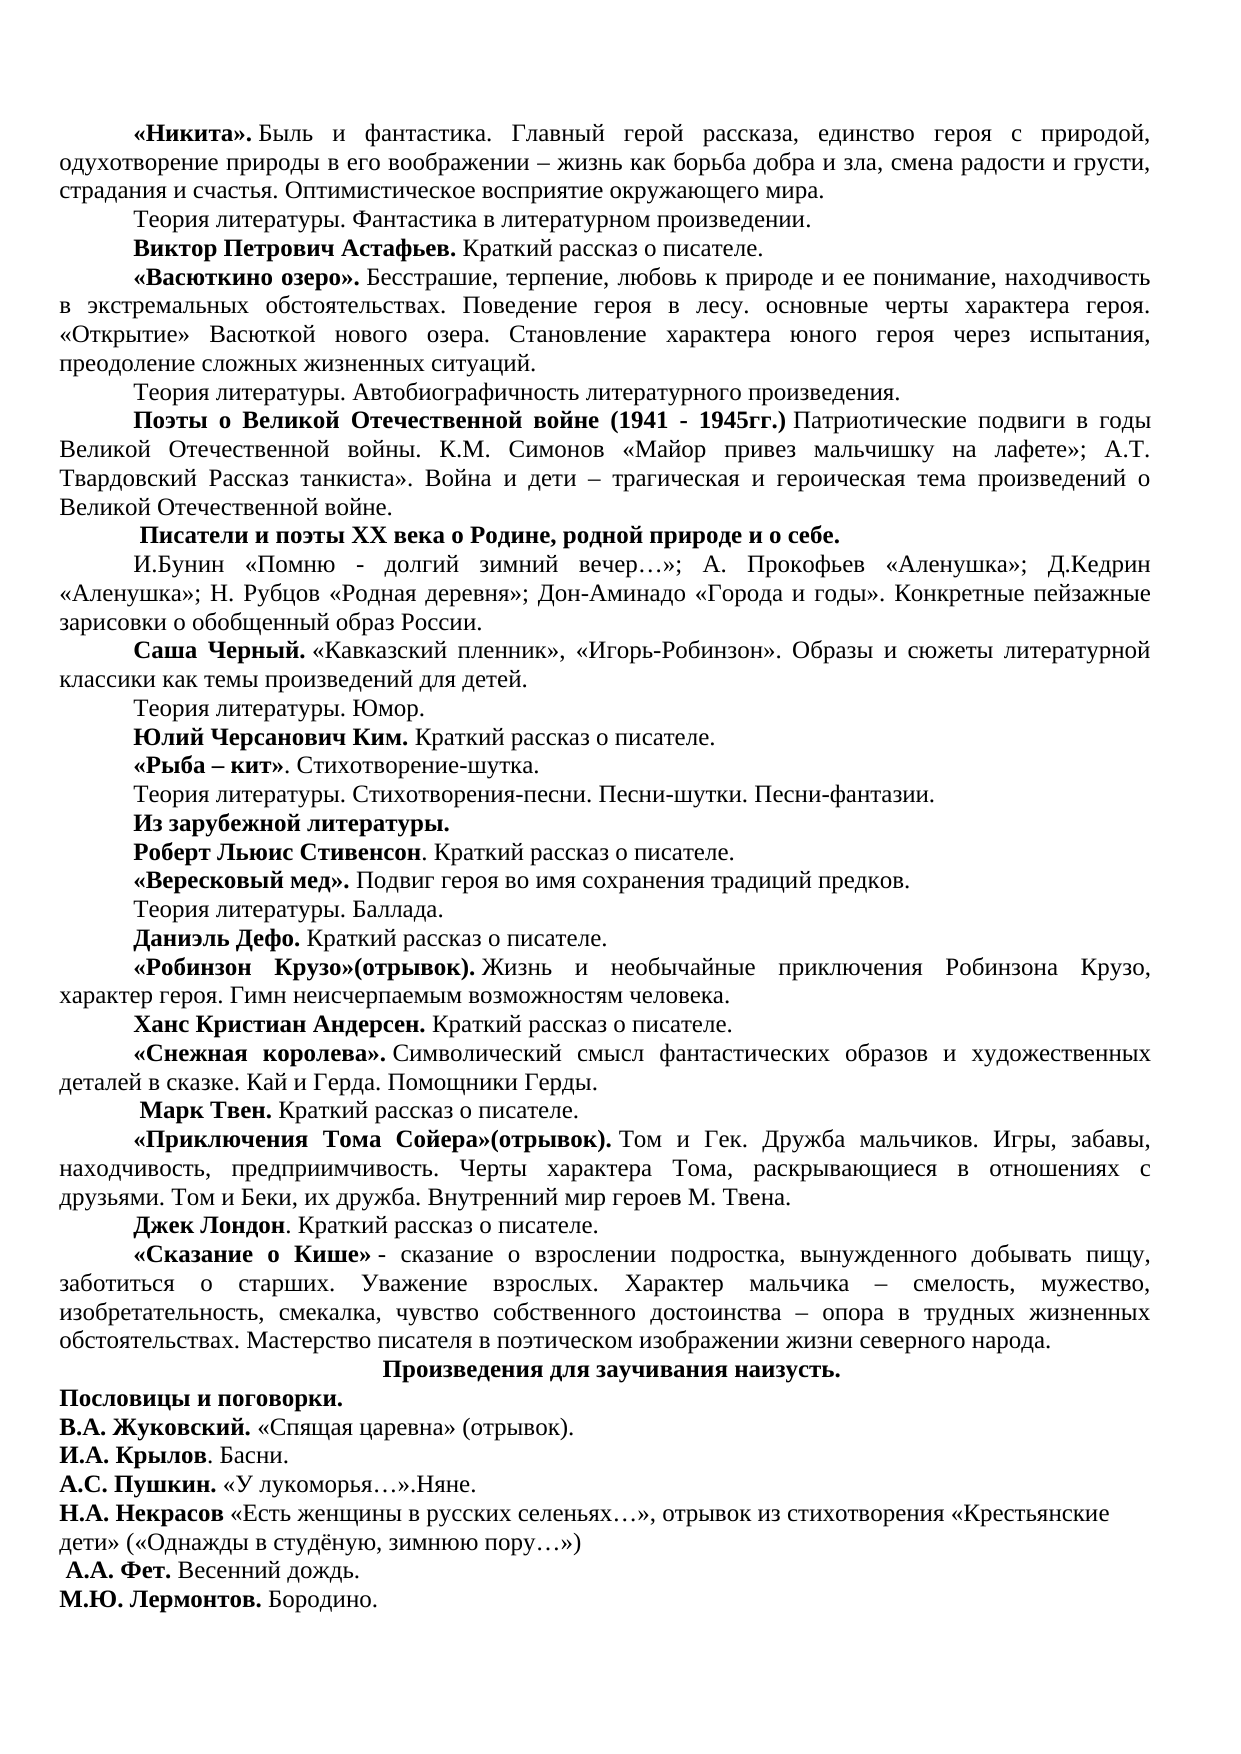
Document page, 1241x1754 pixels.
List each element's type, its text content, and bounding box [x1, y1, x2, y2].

text «Васюткино озеро». Бесстрашие, терпение, любовь к природе и ее понимание, находчивость в экстремальных обстоятельствах. Поведение героя в лесу. основные черты характера героя. «Открытие» Васюткой нового озера. Становление характера юного героя через испытания, преодоление сложных жизненных ситуаций. [59, 262, 1152, 377]
text Джек Лондон. Краткий рассказ о писателе. [59, 1211, 1152, 1239]
text И.А. Крылов. Басни. [59, 1441, 1152, 1469]
text В.А. Жуковский. «Спящая царевна» (отрывок). [59, 1412, 1152, 1441]
text «Снежная королева». Символический смысл фантастических образов и художественных деталей в сказке. Кай и Герда. Помощники Герды. [59, 1038, 1152, 1096]
text Юлий Черсанович Ким. Краткий рассказ о писателе. [59, 722, 1152, 751]
text Роберт Льюис Стивенсон. Краткий рассказ о писателе. [59, 837, 1152, 866]
text Марк Твен. Краткий рассказ о писателе. [59, 1096, 1152, 1124]
text Н.А. Некрасов «Есть женщины в русских селеньях…», отрывок из стихотворения «Крестьянские дети» («Однажды в студёную, зимнюю пору…») [59, 1498, 1152, 1556]
text А.С. Пушкин. «У лукоморья…».Няне. [59, 1469, 1152, 1498]
text Теория литературы. Стихотворения-песни. Песни-шутки. Песни-фантазии. [59, 779, 1152, 808]
text Ханс Кристиан Андерсен. Краткий рассказ о писателе. [59, 1009, 1152, 1038]
text А.А. Фет. Весенний дождь. [59, 1556, 1152, 1584]
text Писатели и поэты ХХ века о Родине, родной природе и о себе. [59, 521, 1152, 549]
text «Никита». Быль и фантастика. Главный герой рассказа, единство героя с природой, одухотворение природы в его воображении – жизнь как борьба добра и зла, смена радости и грусти, страдания и счастья. Оптимистическое восприятие окружающего мира. [59, 118, 1152, 204]
text Даниэль Дефо. Краткий рассказ о писателе. [59, 923, 1152, 952]
text «Рыба – кит». Стихотворение-шутка. [59, 751, 1152, 779]
text Пословицы и поговорки. [59, 1383, 1152, 1412]
text «Сказание о Кише» - сказание о взрослении подростка, вынужденного добывать пищу, заботиться о старших. Уважение взрослых. Характер мальчика – смелость, мужество, изобретательность, смекалка, чувство собственного достоинства – опора в трудных жизненных обстоятельствах. Мастерство писателя в поэтическом изображении жизни северного народа. [59, 1239, 1152, 1354]
text Теория литературы. Юмор. [59, 693, 1152, 722]
text Теория литературы. Баллада. [59, 894, 1152, 923]
text Теория литературы. Автобиографичность литературного произведения. [59, 377, 1152, 406]
text Виктор Петрович Астафьев. Краткий рассказ о писателе. [59, 233, 1152, 262]
text Теория литературы. Фантастика в литературном произведении. [59, 204, 1152, 233]
text М.Ю. Лермонтов. Бородино. [59, 1584, 1152, 1613]
text Саша Черный. «Кавказский пленник», «Игорь-Робинзон». Образы и сюжеты литературной классики как темы произведений для детей. [59, 636, 1152, 693]
text «Робинзон Крузо»(отрывок). Жизнь и необычайные приключения Робинзона Крузо, характер героя. Гимн неисчерпаемым возможностям человека. [59, 952, 1152, 1009]
text «Приключения Тома Сойера»(отрывок). Том и Гек. Дружба мальчиков. Игры, забавы, находчивость, предприимчивость. Черты характера Тома, раскрывающиеся в отношениях с друзьями. Том и Беки, их дружба. Внутренний мир героев М. Твена. [59, 1124, 1152, 1211]
text И.Бунин «Помню - долгий зимний вечер…»; А. Прокофьев «Аленушка»; Д.Кедрин «Аленушка»; Н. Рубцов «Родная деревня»; Дон-Аминадо «Города и годы». Конкретные пейзажные зарисовки о обобщенный образ России. [59, 549, 1152, 636]
text Из зарубежной литературы. [59, 808, 1152, 837]
text Поэты о Великой Отечественной войне (1941 - 1945гг.) Патриотические подвиги в годы Великой Отечественной войны. К.М. Симонов «Майор привез мальчишку на лафете»; А.Т. Твардовский Рассказ танкиста». Война и дети – трагическая и героическая тема произведений о Великой Отечественной войне. [59, 406, 1152, 521]
text Произведения для заучивания наизусть. [59, 1354, 1152, 1383]
text «Вересковый мед». Подвиг героя во имя сохранения традиций предков. [59, 866, 1152, 894]
